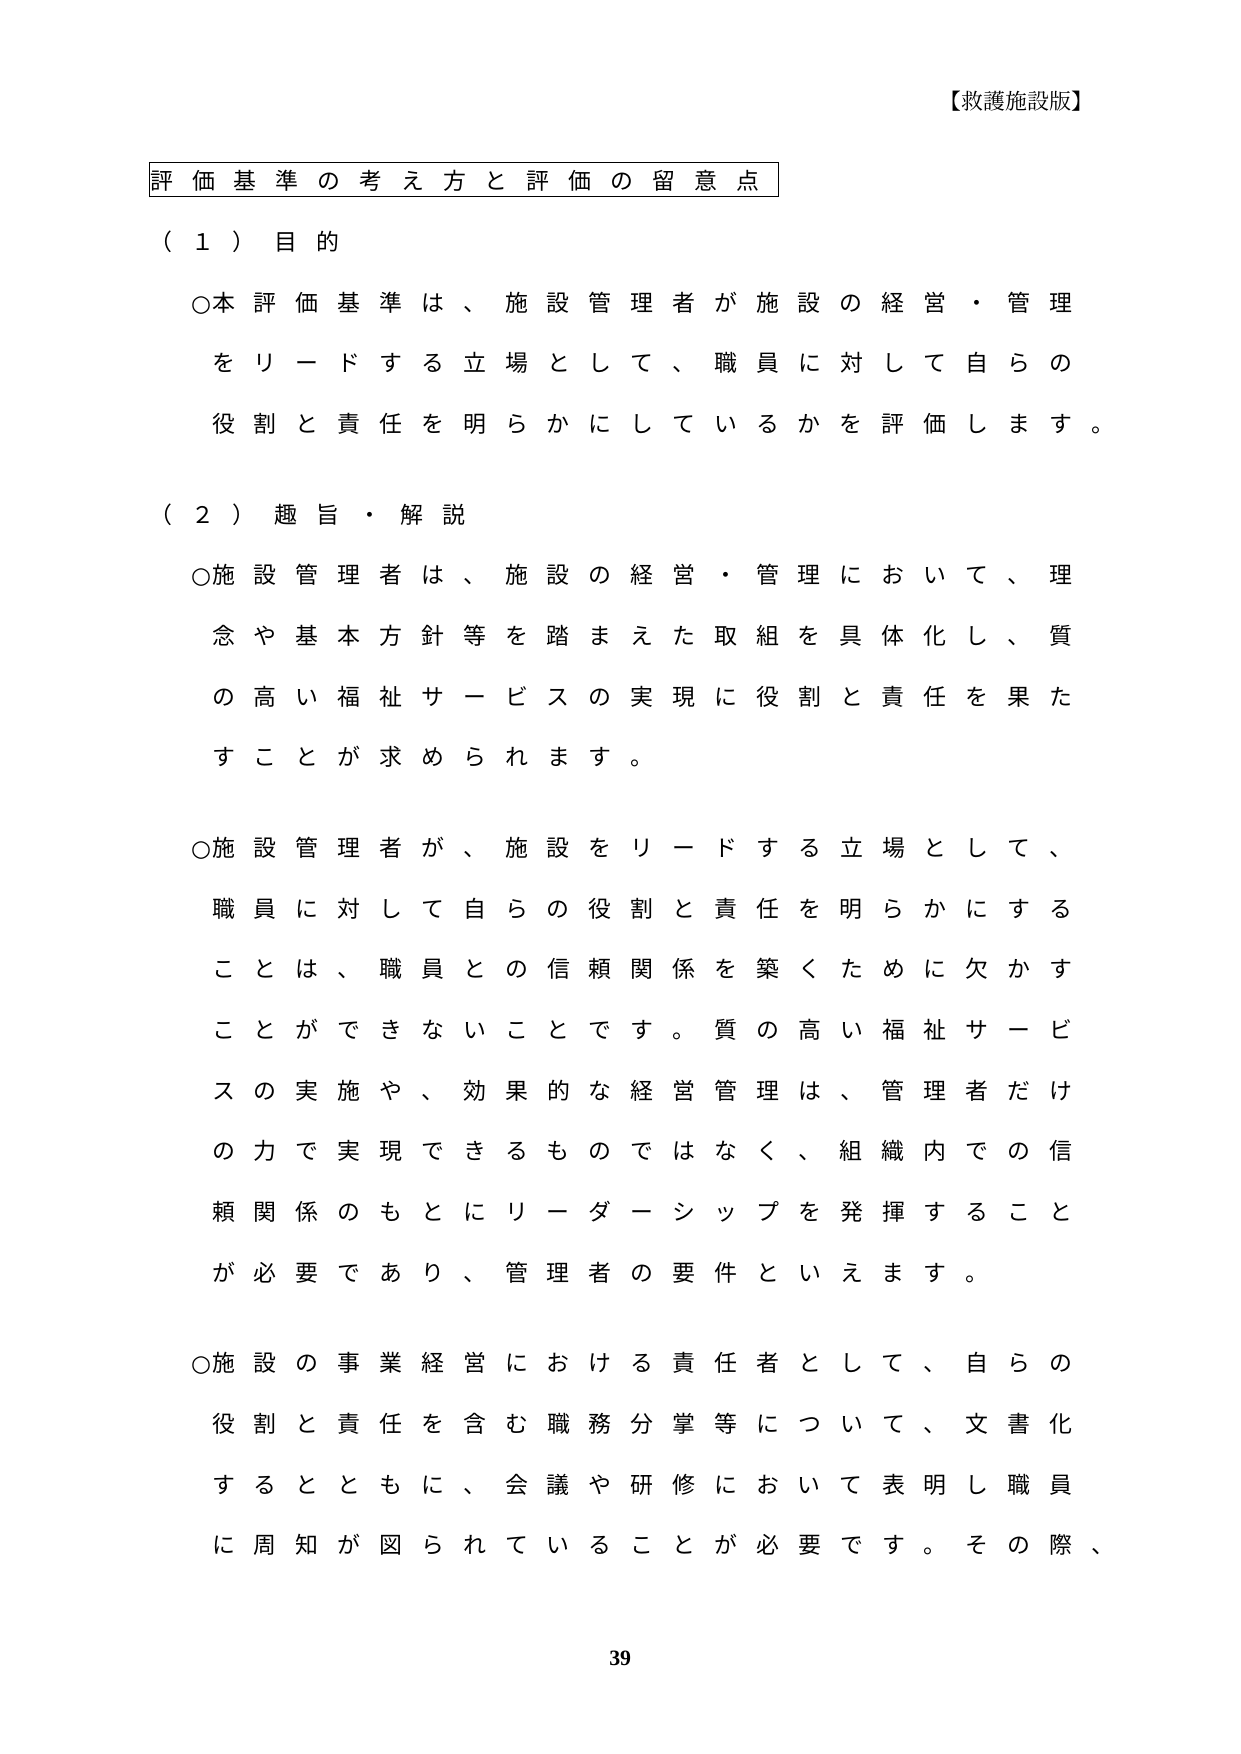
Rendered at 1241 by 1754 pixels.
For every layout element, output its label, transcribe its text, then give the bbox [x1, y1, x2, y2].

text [170, 1332, 1091, 1574]
text ○本評価基準は、施設管理者が施設の経営・管理をリードする立場として、職員に対して自らの役割と責任を明らかにしているかを評価します。 [170, 271, 1091, 453]
text （２）趣旨・解説 [149, 483, 1091, 543]
text （１）目的 [149, 210, 1091, 271]
text ○施設管理者が、施設をリードする立場として、職員に対して自らの役割と責任を明らかにすることは、職員との信頼関係を築くために欠かすことができないことです。質の高い福祉サービスの実施や、効果的な経営管理は、管理者だけの力で実現できるものではなく、組織内での信頼関係のもとにリーダーシップを発揮することが必要であり、管理者の要件といえます。 [170, 816, 1091, 1301]
text ○施設管理者は、施設の経営・管理において、理念や基本方針等を踏まえた取組を具体化し、質の高い福祉サービスの実現に役割と責任を果たすことが求められます。 [170, 543, 1091, 786]
text 評価基準の考え方と評価の留意点 [149, 149, 1091, 210]
